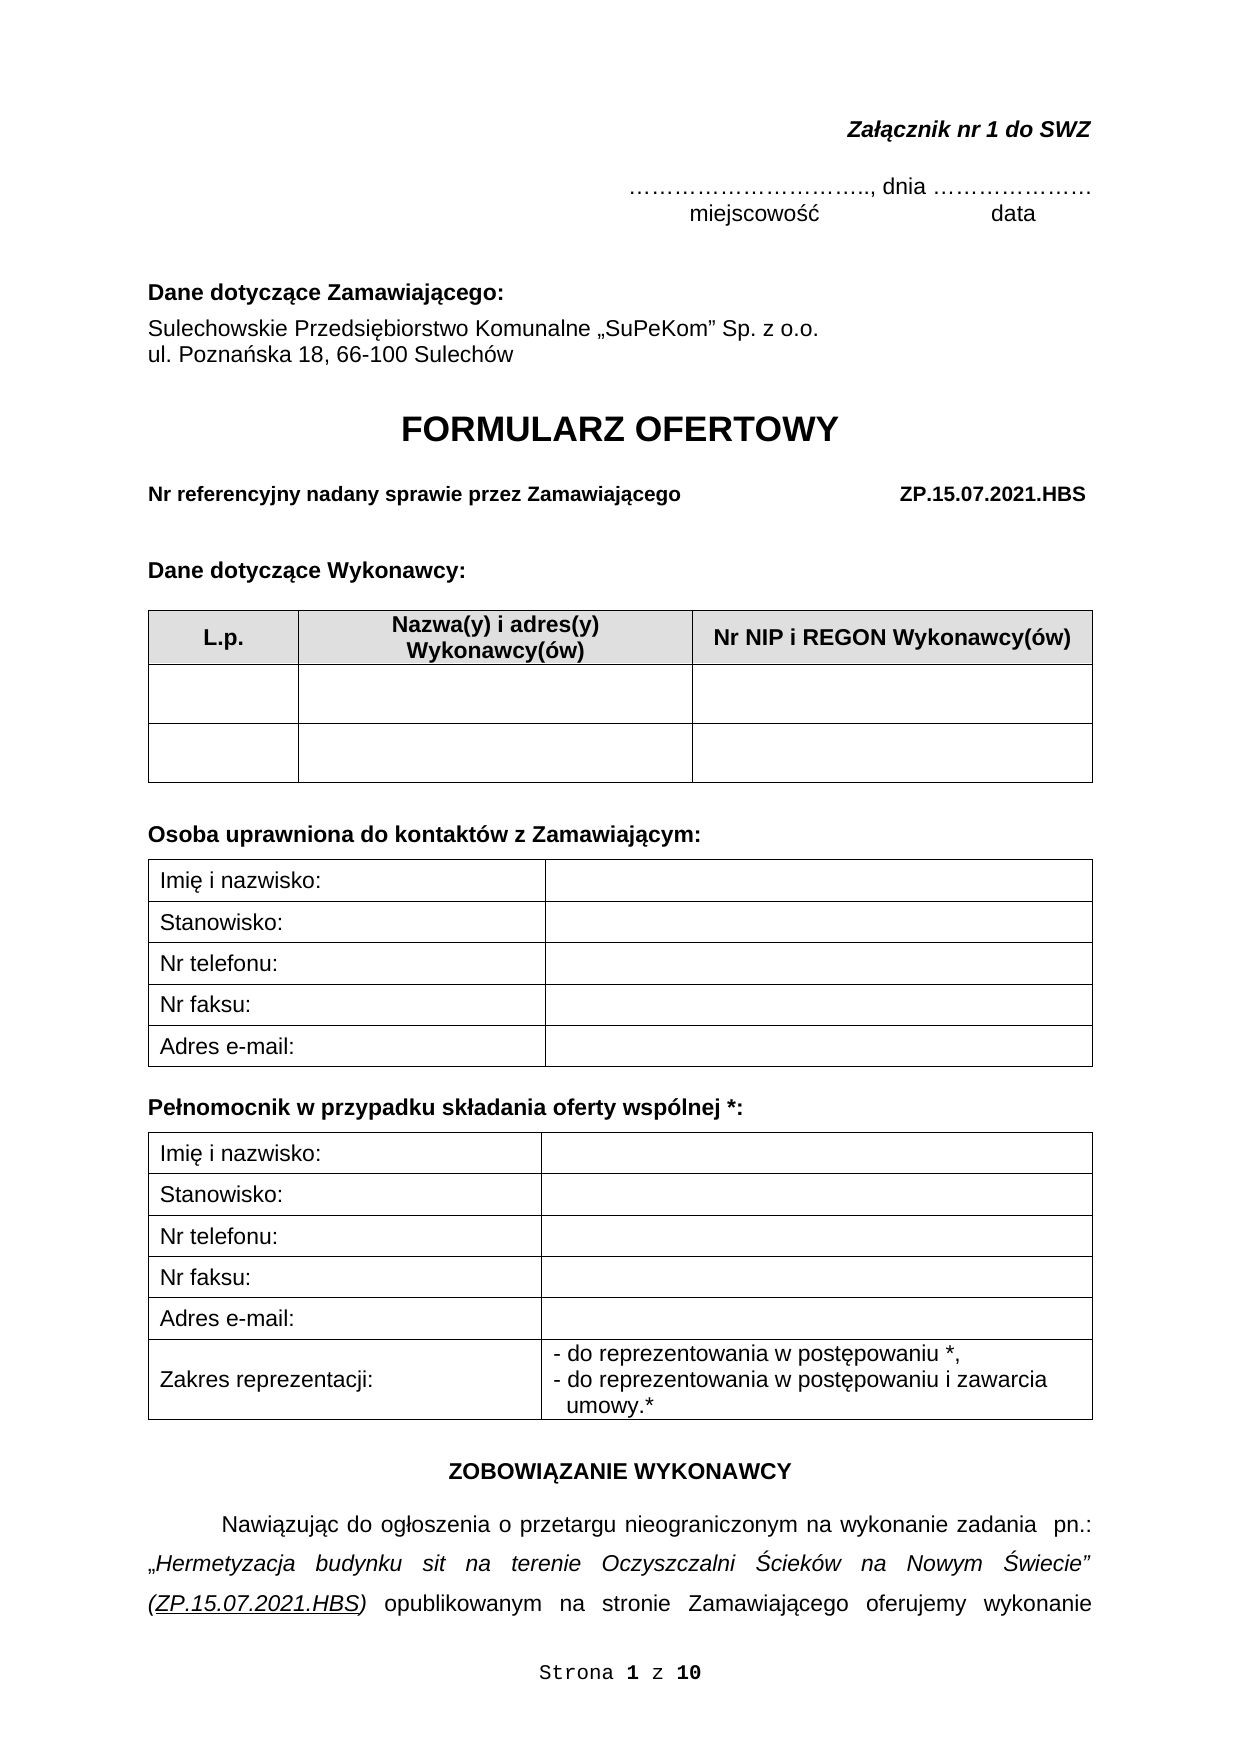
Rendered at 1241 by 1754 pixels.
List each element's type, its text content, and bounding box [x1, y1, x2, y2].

text ul. Poznańska 18, 66-100 Sulechów [148, 341, 1092, 367]
table_cell [299, 665, 692, 723]
table_cell Nr faksu: [149, 1257, 541, 1297]
text FORMULARZ OFERTOWY [148, 408, 1092, 449]
table_cell Nr telefonu: [149, 943, 545, 983]
table_header Nr NIP i REGON Wykonawcy(ów) [693, 611, 1092, 663]
text ………………………….., dnia ………………… [148, 173, 1092, 199]
table_cell [546, 902, 1092, 942]
table_cell Stanowisko: [149, 902, 545, 942]
table_cell [149, 724, 298, 782]
table_cell Zakres reprezentacji: [149, 1340, 541, 1419]
table_cell [542, 1257, 1092, 1297]
table_cell Stanowisko: [149, 1174, 541, 1214]
table_cell Adres e-mail: [149, 1026, 545, 1066]
text Dane dotyczące Zamawiającego: [148, 278, 1092, 305]
table_cell [542, 1174, 1092, 1214]
table_header Nazwa(y) i adres(y) Wykonawcy(ów) [299, 611, 692, 663]
table_cell [693, 665, 1092, 723]
table_header Imię i nazwisko: [149, 860, 545, 901]
table_cell [546, 1026, 1092, 1066]
table_cell [299, 724, 692, 782]
text Załącznik nr 1 do SWZ [148, 116, 1092, 142]
table_cell Nr faksu: [149, 985, 545, 1025]
text Pełnomocnik w przypadku składania oferty wspólnej *: [148, 1093, 1092, 1120]
table_cell [693, 724, 1092, 782]
table_cell Nr telefonu: [149, 1216, 541, 1256]
table_header [542, 1133, 1092, 1173]
table_cell [546, 985, 1092, 1025]
text ZOBOWIĄZANIE WYKONAWCY [148, 1458, 1092, 1484]
text miejscowość data [148, 199, 1092, 226]
table_header L.p. [149, 611, 298, 663]
table_header Imię i nazwisko: [149, 1133, 541, 1173]
table_header ZP.15.07.2021.HBS [830, 482, 1093, 519]
table_cell [546, 943, 1092, 983]
table_header [546, 860, 1092, 901]
table_cell Adres e-mail: [149, 1298, 541, 1339]
text Osoba uprawniona do kontaktów z Zamawiającym: [148, 821, 1092, 847]
table_cell [542, 1216, 1092, 1256]
table_cell [149, 665, 298, 723]
table_cell [542, 1298, 1092, 1339]
table_header Nr referencyjny nadany sprawie przez Zamawiającego [148, 482, 830, 519]
table_cell - do reprezentowania w postępowaniu *, - do reprezentowania w postępowaniu i zawarcia umowy.* [542, 1340, 1092, 1419]
text Sulechowskie Przedsiębiorstwo Komunalne „SuPeKom” Sp. z o.o. [148, 314, 1092, 341]
text Dane dotyczące Wykonawcy: [148, 557, 1092, 583]
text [148, 1511, 1092, 1616]
